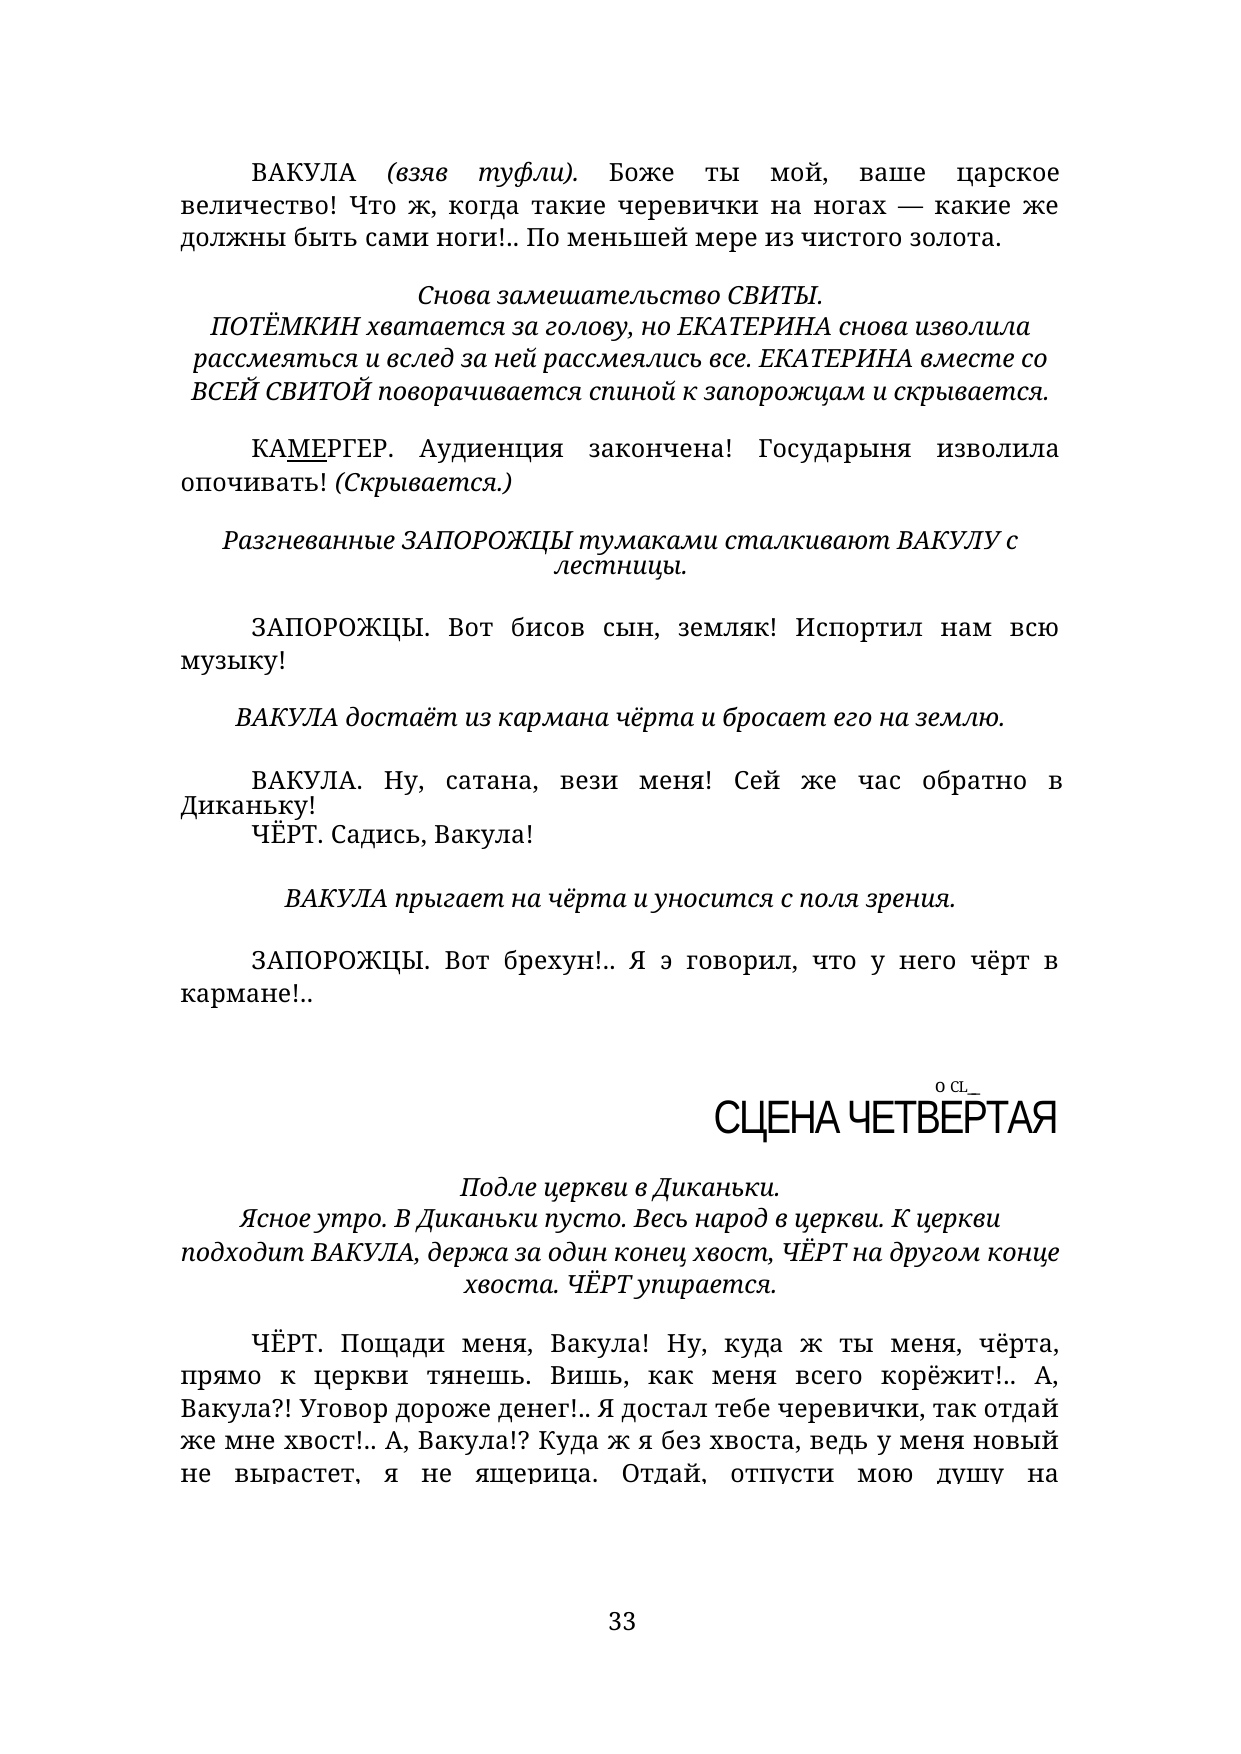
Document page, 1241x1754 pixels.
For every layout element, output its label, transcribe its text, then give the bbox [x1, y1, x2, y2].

text 33 [608, 1611, 636, 1636]
text ЧЁРТ. Пощади меня, Вакула! Ну, куда ж ты меня, чёрта, прямо к церкви тянешь. Вишь, как меня всего корёжит!.. А, Вакула?! Уговор дороже денег!.. Я достал тебе черевички, так отдай же мне хвост!.. А, Вакула!? Куда ж я без хвоста, ведь у меня новый не вырастет, я не ящерица. Отдай, отпусти мою душу на покаяние!.. [180, 1326, 1061, 1484]
text СЦЕНА ЧЕТВЕРТАЯ [178, 1096, 1061, 1143]
text ВАКУЛА. Ну, сатана, вези меня! Сей же час обратно в Диканьку! [180, 769, 1065, 819]
text Подле церкви в Диканьки. [178, 1177, 1063, 1202]
text ЗАПОРОЖЦЫ. Вот бисов сын, земляк! Испортил нам всю музыку! [180, 611, 1061, 676]
text Снова замешательство СВИТЫ. [178, 284, 1063, 309]
text ЧЁРТ. Садись, Вакула! [180, 824, 1065, 849]
text ПОТЁМКИН хватается за голову, но ЕКАТЕРИНА снова изволила рассмеяться и вслед за ней рассмеялись все. ЕКАТЕРИНА вместе со ВСЕЙ СВИТОЙ поворачивается спиной к запорожцам и скрывается. [178, 309, 1063, 407]
text Разгневанные ЗАПОРОЖЦЫ тумаками сталкивают ВАКУЛУ с лестницы. [178, 529, 1063, 579]
text ВАКУЛА достаёт из кармана чёрта и бросает его на землю. [178, 707, 1063, 732]
text КАМЕРГЕР. Аудиенция закончена! Государыня изволила опочивать! (Скрывается.) [180, 432, 1061, 498]
text ВАКУЛА прыгает на чёрта и уносится с поля зрения. [178, 887, 1063, 912]
text ЗАПОРОЖЦЫ. Вот брехун!.. Я э говорил, что у него чёрт в кармане!.. [180, 943, 1061, 1009]
text Ясное утро. В Диканьки пусто. Весь народ в церкви. К церкви подходит ВАКУЛА, держа за один конец хвост, ЧЁРТ на другом конце хвоста. ЧЁРТ упирается. [178, 1202, 1063, 1301]
text о cl [934, 1077, 1065, 1096]
text ВАКУЛА (взяв туфли). Боже ты мой, ваше царское величество! Что ж, когда такие черевички на ногах — какие же должны быть сами ноги!.. По меньшей мере из чистого золота. [180, 156, 1061, 253]
